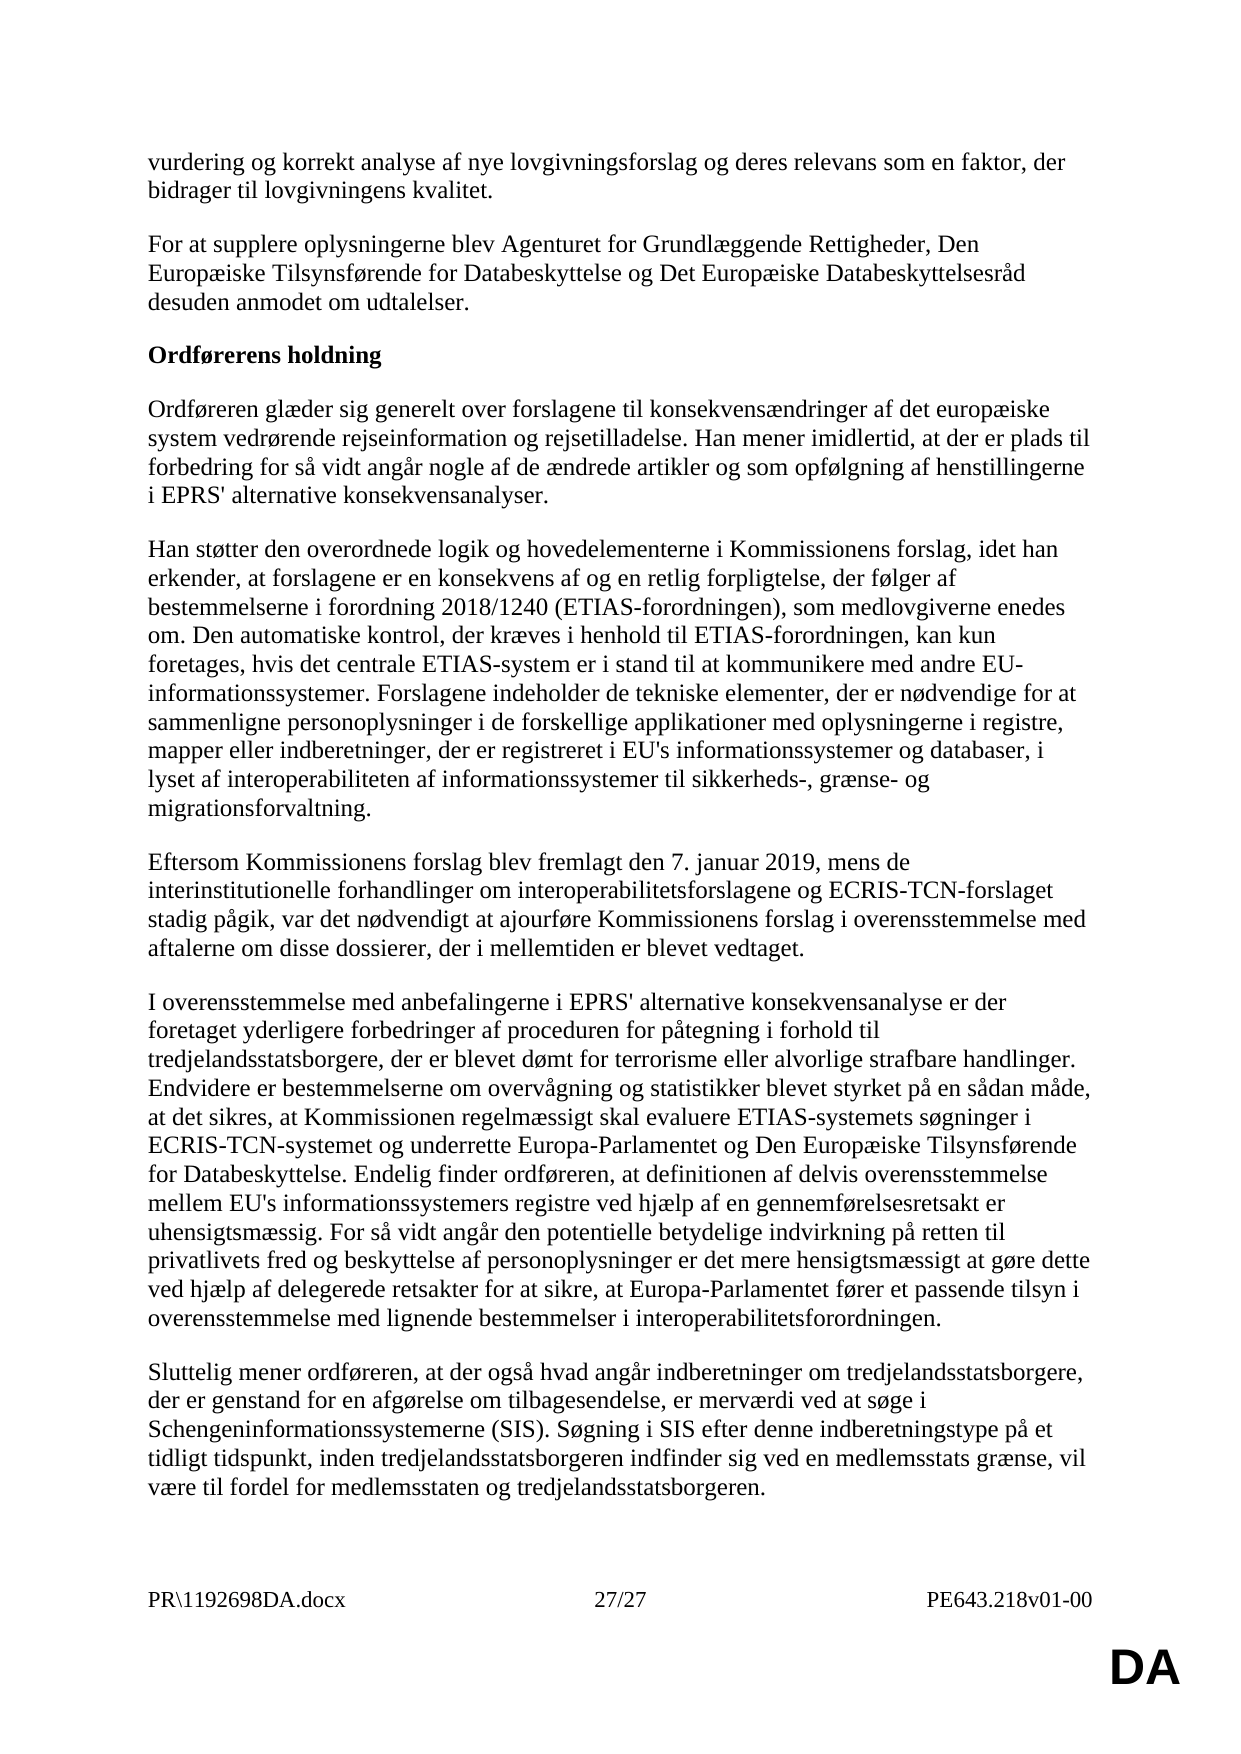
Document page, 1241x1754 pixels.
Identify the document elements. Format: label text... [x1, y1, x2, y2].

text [148, 147, 1092, 204]
text Han støtter den overordnede logik og hovedelementerne i Kommissionens forslag, idet han erkender, at forslagene er en konsekvens af og en retlig forpligtelse, der følger af bestemmelserne i forordning 2018/1240 (ETIAS-forordningen), som medlovgiverne enedes om. Den automatiske kontrol, der kræves i henhold til ETIAS-forordningen, kan kun foretages, hvis det centrale ETIAS-system er i stand til at kommunikere med andre EU-informationssystemer. Forslagene indeholder de tekniske elementer, der er nødvendige for at sammenligne personoplysninger i de forskellige applikationer med oplysningerne i registre, mapper eller indberetninger, der er registreret i EU's informationssystemer og databaser, i lyset af interoperabiliteten af informationssystemer til sikkerheds-, grænse- og migrationsforvaltning. [148, 534, 1092, 822]
text Eftersom Kommissionens forslag blev fremlagt den 7. januar 2019, mens de interinstitutionelle forhandlinger om interoperabilitetsforslagene og ECRIS-TCN-forslaget stadig pågik, var det nødvendigt at ajourføre Kommissionens forslag i overensstemmelse med aftalerne om disse dossierer, der i mellemtiden er blevet vedtaget. [148, 847, 1092, 962]
text For at supplere oplysningerne blev Agenturet for Grundlæggende Rettigheder, Den Europæiske Tilsynsførende for Databeskyttelse og Det Europæiske Databeskyttelsesråd desuden anmodet om udtalelser. [148, 229, 1092, 316]
text Ordføreren glæder sig generelt over forslagene til konsekvensændringer af det europæiske system vedrørende rejseinformation og rejsetilladelse. Han mener imidlertid, at der er plads til forbedring for så vidt angår nogle af de ændrede artikler og som opfølgning af henstillingerne i EPRS' alternative konsekvensanalyser. [148, 394, 1092, 509]
text Ordførerens holdning [148, 341, 1092, 369]
text I overensstemmelse med anbefalingerne i EPRS' alternative konsekvensanalyse er der foretaget yderligere forbedringer af proceduren for påtegning i forhold til tredjelandsstatsborgere, der er blevet dømt for terrorisme eller alvorlige strafbare handlinger. Endvidere er bestemmelserne om overvågning og statistikker blevet styrket på en sådan måde, at det sikres, at Kommissionen regelmæssigt skal evaluere ETIAS-systemets søgninger i ECRIS-TCN-systemet og underrette Europa-Parlamentet og Den Europæiske Tilsynsførende for Databeskyttelse. Endelig finder ordføreren, at definitionen af delvis overensstemmelse mellem EU's informationssystemers registre ved hjælp af en gennemførelsesretsakt er uhensigtsmæssig. For så vidt angår den potentielle betydelige indvirkning på retten til privatlivets fred og beskyttelse af personoplysninger er det mere hensigtsmæssigt at gøre dette ved hjælp af delegerede retsakter for at sikre, at Europa-Parlamentet fører et passende tilsyn i overensstemmelse med lignende bestemmelser i interoperabilitetsforordningen. [148, 987, 1092, 1332]
text Sluttelig mener ordføreren, at der også hvad angår indberetninger om tredjelandsstatsborgere, der er genstand for en afgørelse om tilbagesendelse, er merværdi ved at søge i Schengeninformationssystemerne (SIS). Søgning i SIS efter denne indberetningstype på et tidligt tidspunkt, inden tredjelandsstatsborgeren indfinder sig ved en medlemsstats grænse, vil være til fordel for medlemsstaten og tredjelandsstatsborgeren. [148, 1357, 1092, 1501]
